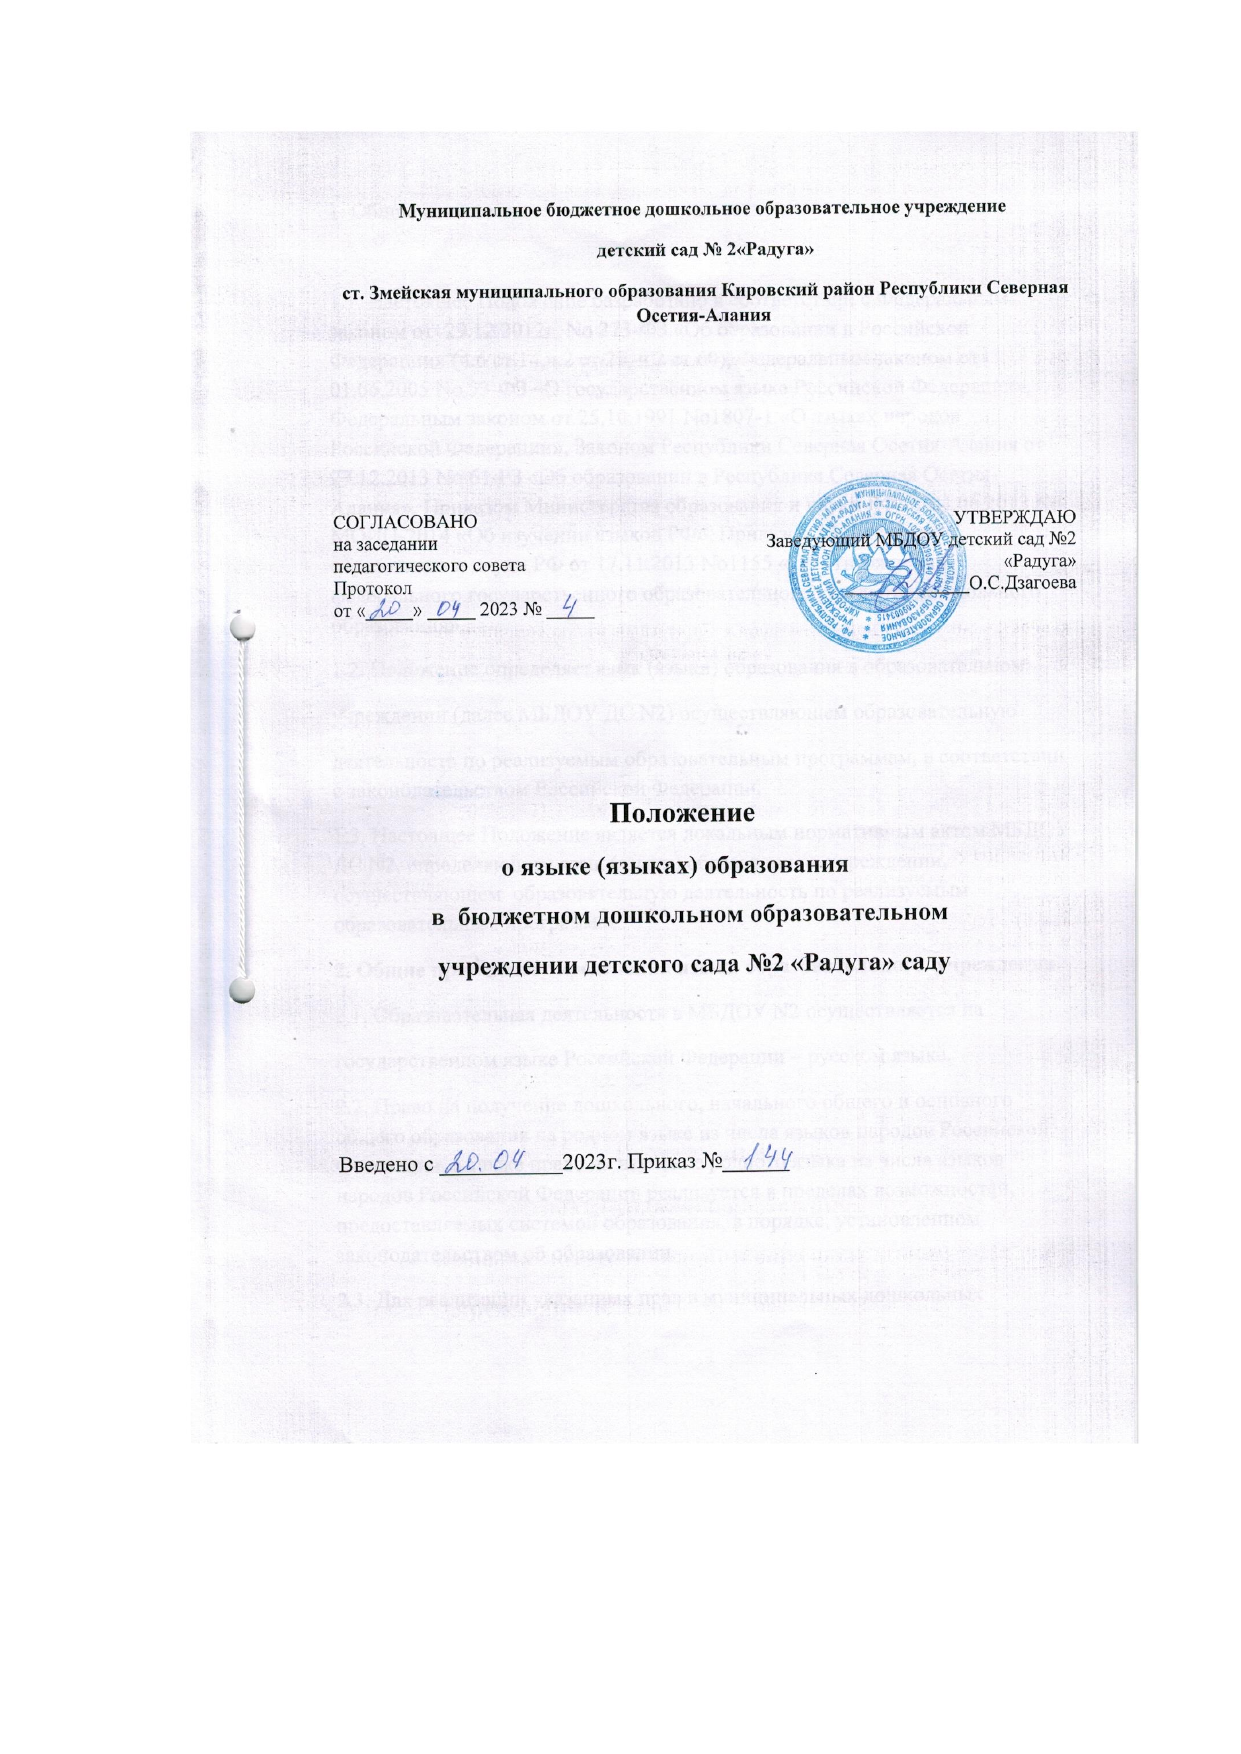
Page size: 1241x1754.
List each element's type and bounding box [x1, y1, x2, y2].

picture [177, 118, 1152, 1458]
